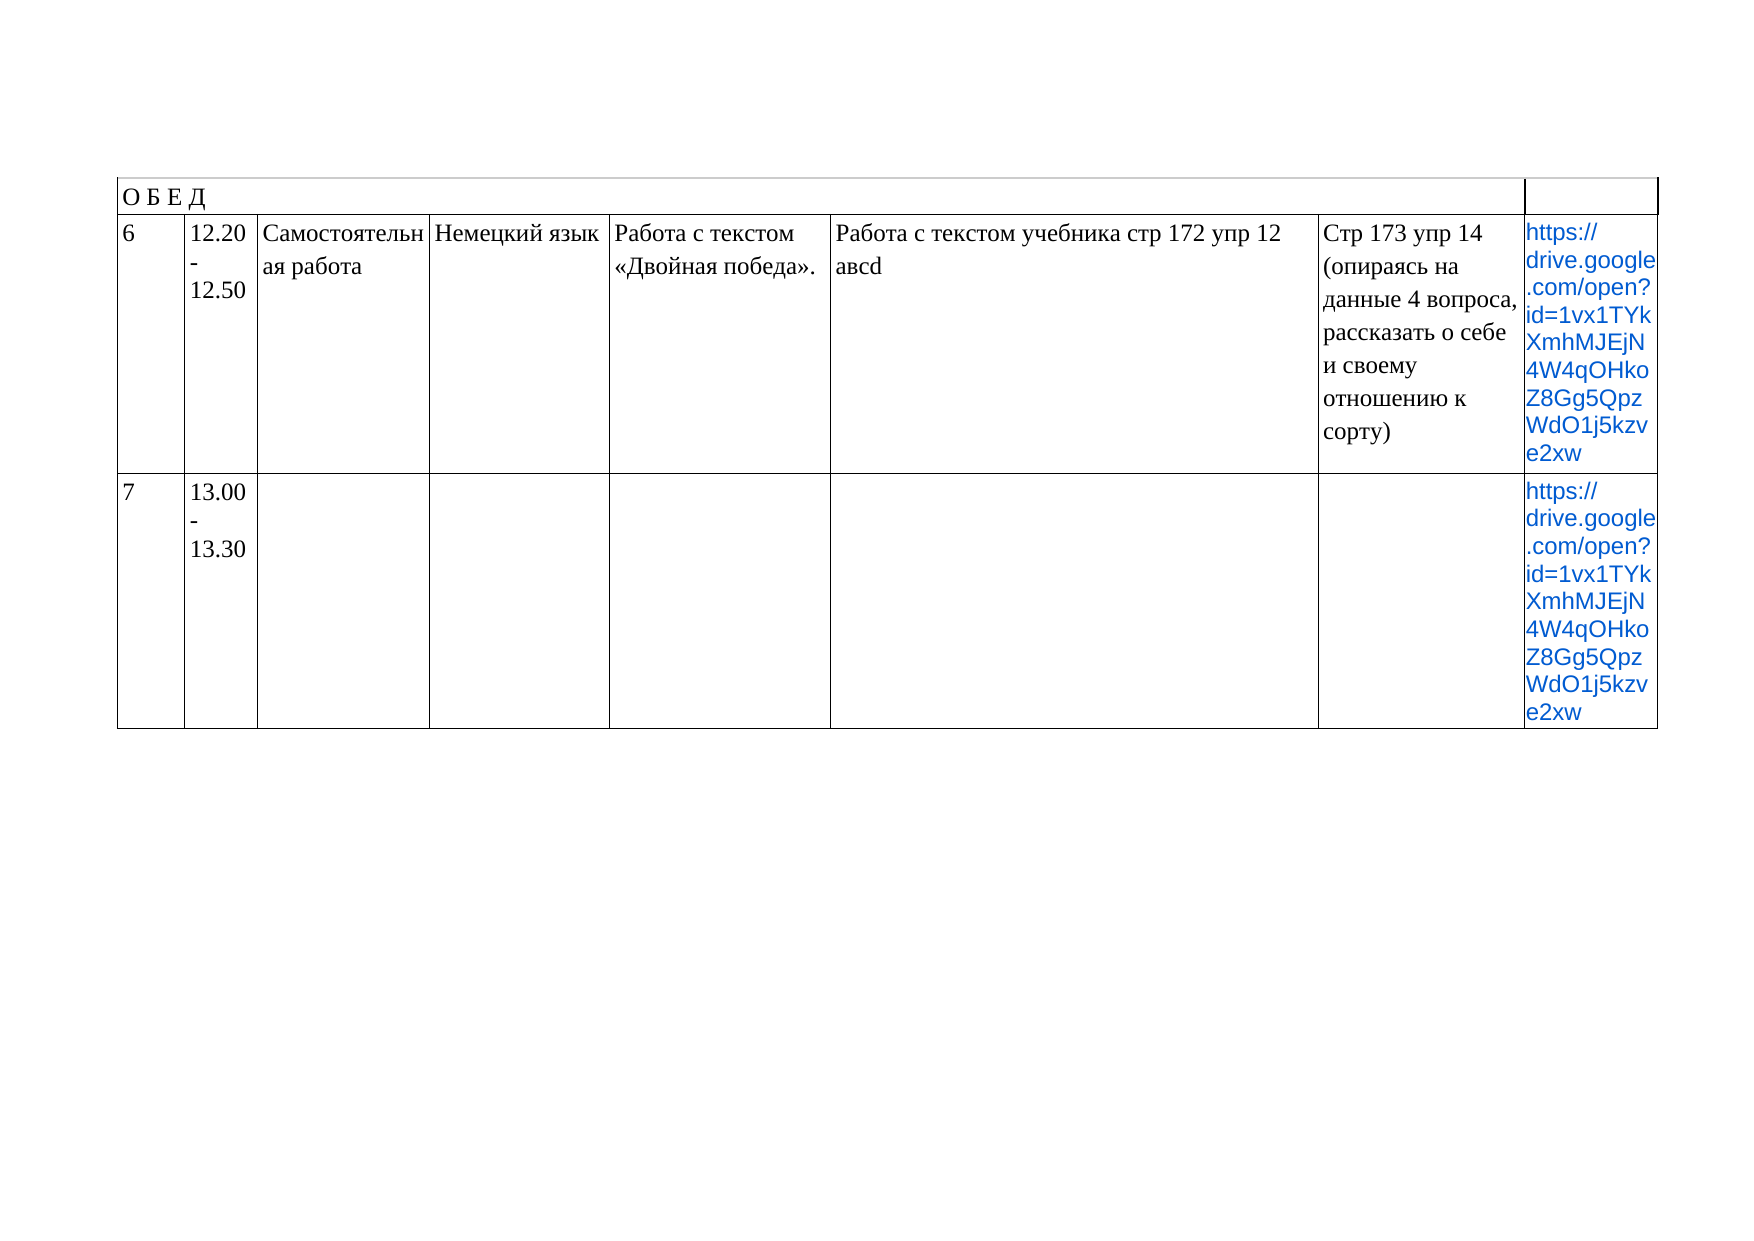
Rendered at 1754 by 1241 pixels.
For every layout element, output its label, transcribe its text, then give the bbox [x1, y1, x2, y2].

table_cell [831, 474, 1318, 728]
table_cell 12.20- 12.50 [185, 215, 257, 473]
table_cell Работа с текстом учебника стр 172 упр 12 авсd [831, 215, 1318, 473]
table_cell О Б Е Д [118, 179, 1524, 214]
table_cell [1319, 474, 1524, 728]
table_cell [430, 474, 609, 728]
table_cell 7 [118, 474, 184, 728]
table_cell Стр 173 упр 14 (опираясь на данные 4 вопроса, рассказать о себе и своему отношению к сорту) [1319, 215, 1524, 473]
table_cell Немецкий язык [430, 215, 609, 473]
table_cell [610, 474, 830, 728]
table_cell [258, 474, 429, 728]
table_cell Самостоятельная работа [258, 215, 429, 473]
table_cell [1526, 179, 1657, 214]
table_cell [1525, 215, 1657, 473]
table_cell 6 [118, 215, 184, 473]
table_cell https://drive.google.com/open?id=1vx1TYkXmhMJEjN4W4qOHkoZ8Gg5QpzWdO1j5kzve2xw [1525, 474, 1657, 728]
table_cell 13.00-13.30 [185, 474, 257, 728]
table_cell Работа с текстом «Двойная победа». [610, 215, 830, 473]
